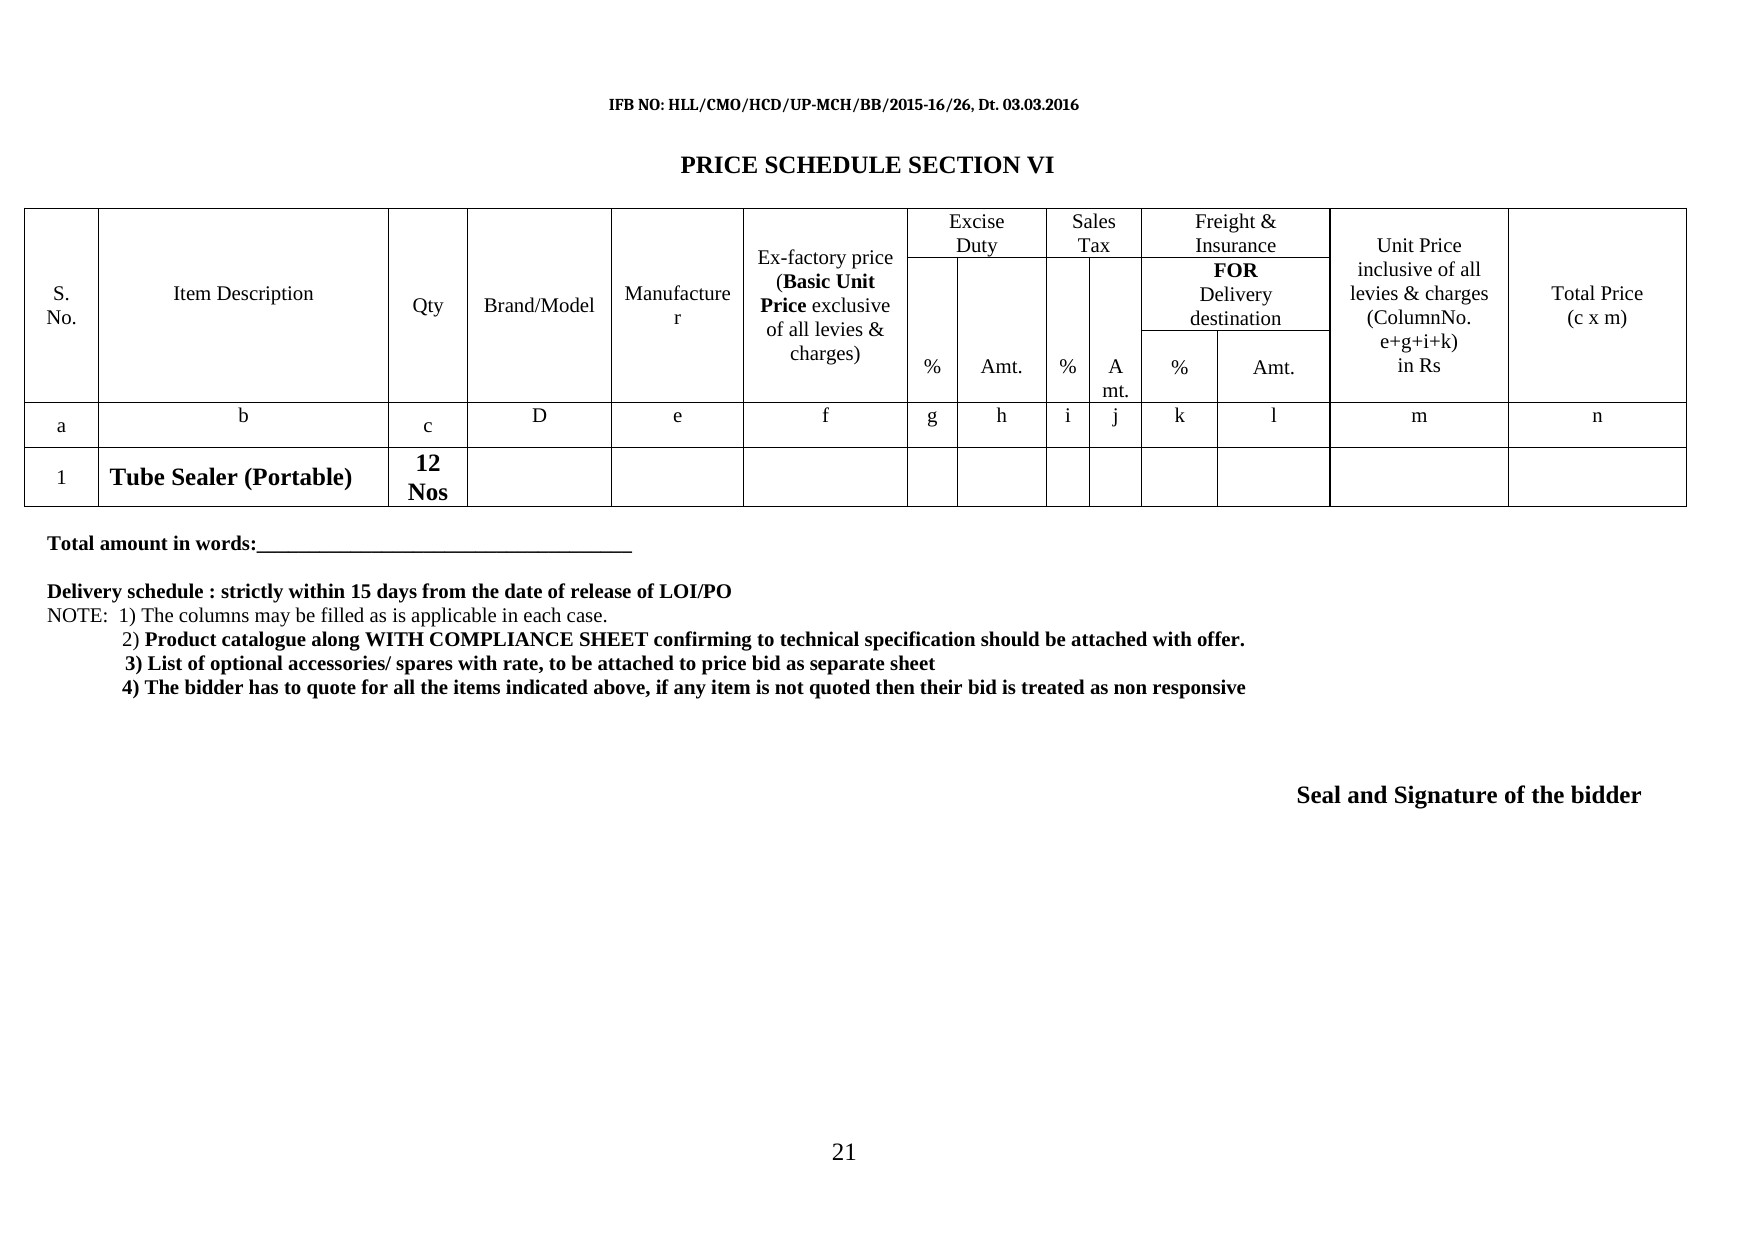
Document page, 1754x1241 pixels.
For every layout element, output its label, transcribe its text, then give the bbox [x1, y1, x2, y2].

table_cell 1 [25, 448, 98, 506]
table_cell [1509, 448, 1686, 506]
text 2) Product catalogue along WITH COMPLIANCE SHEET confirming to technical specification should be attached with offer. [47, 627, 1641, 651]
table_header Qty [389, 209, 467, 402]
table_cell [908, 448, 957, 506]
table_cell l [1218, 403, 1329, 447]
table_cell f [744, 403, 907, 447]
table_cell h [958, 403, 1046, 447]
table_header S. No. [25, 209, 98, 402]
table_cell j [1090, 403, 1141, 447]
table_cell e [612, 403, 743, 447]
table_cell [1218, 448, 1329, 506]
table_cell i [1047, 403, 1089, 447]
text 4) The bidder has to quote for all the items indicated above, if any item is not quoted then their bid is treated as non responsive [47, 675, 1641, 699]
table_cell 12 Nos [389, 448, 467, 506]
table_cell [744, 448, 907, 506]
table_header Unit Price inclusive of all levies & charges (ColumnNo. e+g+i+k) in Rs [1331, 209, 1508, 402]
table_cell a [25, 403, 98, 447]
table_header Manufacturer [612, 209, 743, 402]
text 3) List of optional accessories/ spares with rate, to be attached to price bid as separate sheet [47, 651, 1641, 675]
text Total amount in words:____________________________________ [47, 531, 1641, 555]
table_cell D [468, 403, 611, 447]
table_cell b [99, 403, 388, 447]
table_cell [958, 448, 1046, 506]
table_cell n [1509, 403, 1686, 447]
table_cell [1047, 448, 1089, 506]
table_cell m [1331, 403, 1508, 447]
table_cell k [1142, 403, 1217, 447]
table_cell c [389, 403, 467, 447]
table_cell Amt. [1218, 331, 1329, 402]
table_cell [1090, 448, 1141, 506]
table_cell g [908, 403, 957, 447]
table_cell [1331, 448, 1508, 506]
table_header Item Description [99, 209, 388, 402]
table_cell [1142, 448, 1217, 506]
table_cell % [908, 258, 957, 402]
text Delivery schedule : strictly within 15 days from the date of release of LOI/PO [47, 579, 1641, 603]
table_header Ex-factory price (Basic Unit Price exclusive of all levies & charges) [744, 209, 907, 402]
text NOTE: 1) The columns may be filled as is applicable in each case. [47, 603, 1641, 627]
table_cell [612, 448, 743, 506]
table_cell % [1142, 331, 1217, 402]
table_cell [468, 448, 611, 506]
table_cell % [1047, 258, 1089, 402]
table_header Total Price (c x m) [1509, 209, 1686, 402]
table_cell Amt. [958, 258, 1046, 402]
text Seal and Signature of the bidder [47, 781, 1641, 809]
table_cell Tube Sealer (Portable) [99, 448, 388, 506]
text PRICE SCHEDULE SECTION VI [94, 150, 1641, 179]
table_header Brand/Model [468, 209, 611, 402]
